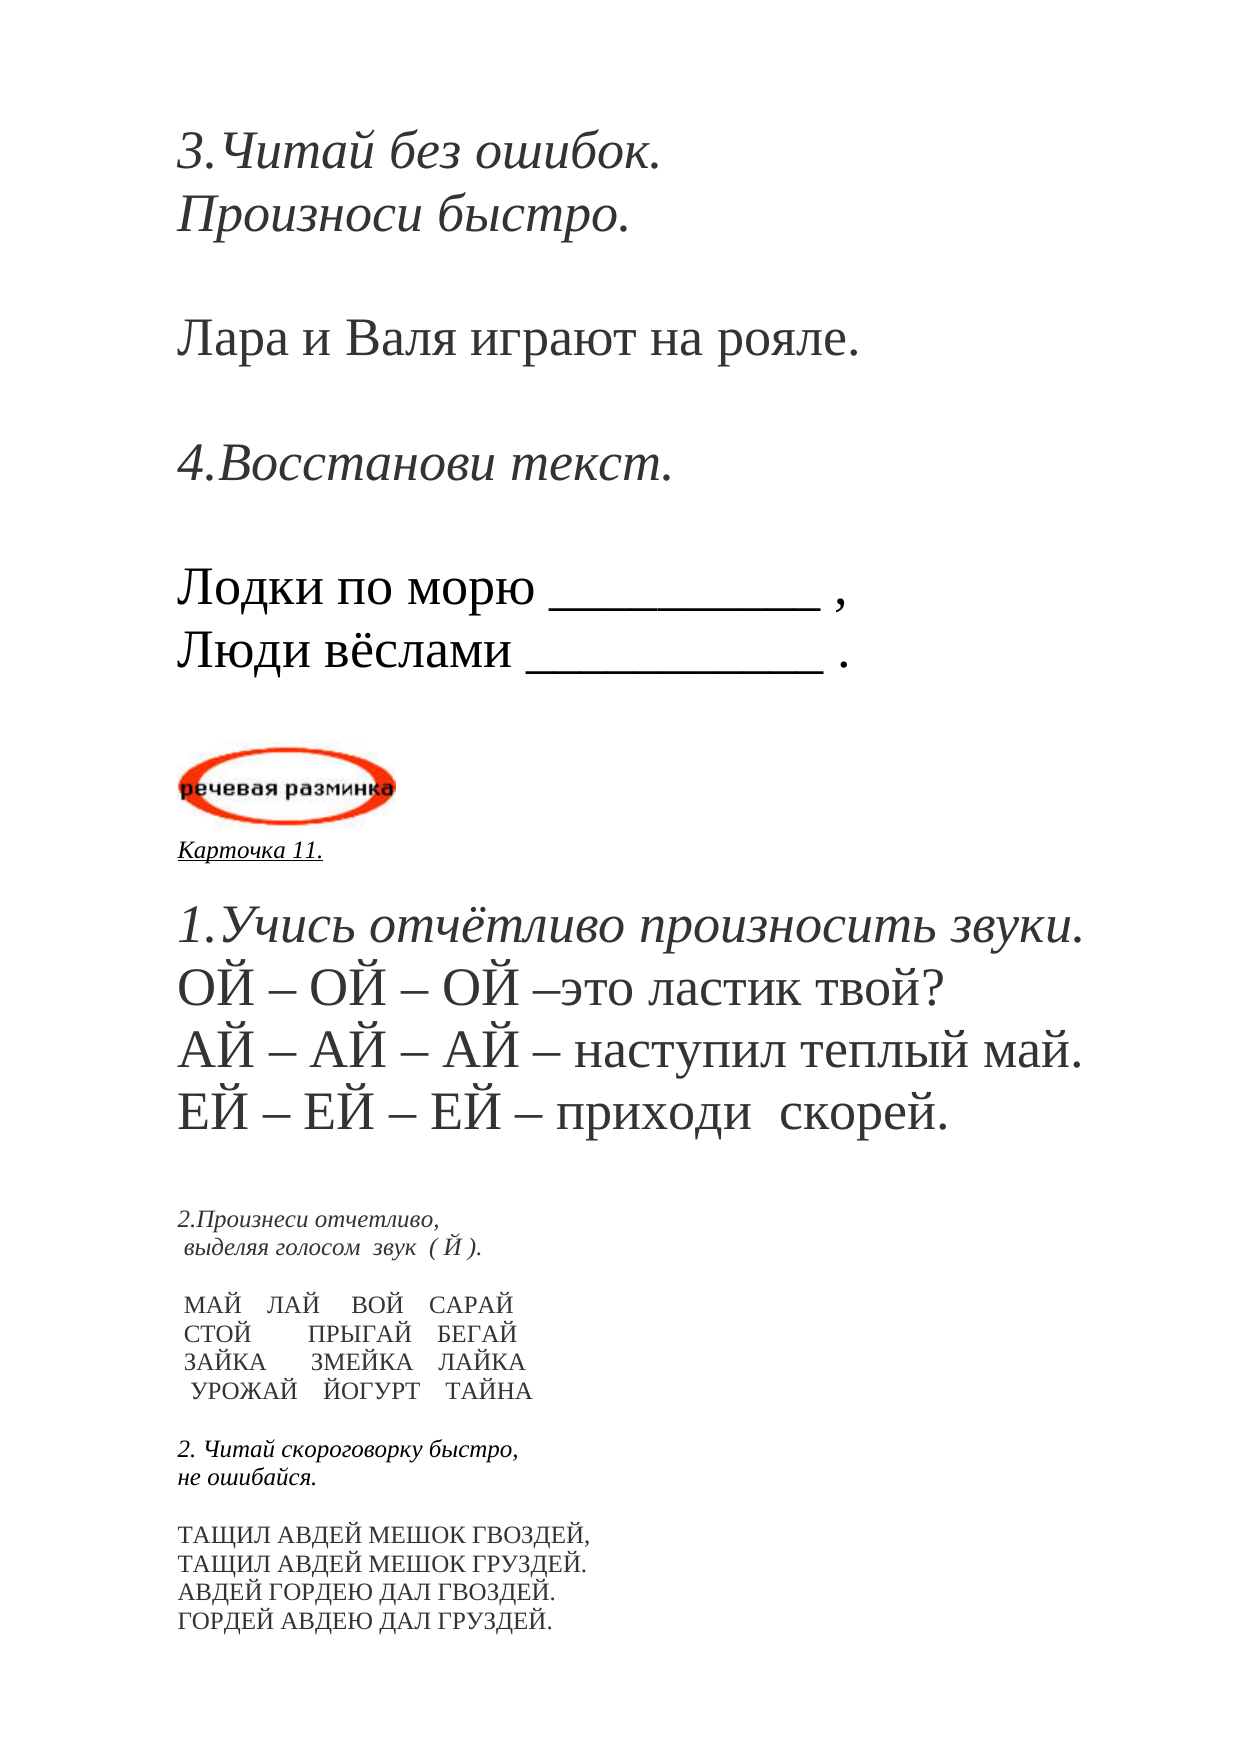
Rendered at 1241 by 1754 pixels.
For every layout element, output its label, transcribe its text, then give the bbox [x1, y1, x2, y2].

text Лара и Валя играют на рояле. [177, 305, 1152, 367]
text Карточка 11. [177, 835, 1152, 863]
text Лодки по морю __________ , [177, 554, 1152, 616]
text 2.Произнеси отчетливо, [177, 1204, 1152, 1232]
text ЕЙ – ЕЙ – ЕЙ – приходи скорей. [177, 1079, 1152, 1141]
text 2. Читай скороговорку быстро, [177, 1434, 1152, 1462]
text ТАЩИЛ АВДЕЙ МЕШОК ГРУЗДЕЙ. [177, 1549, 1152, 1577]
text Люди вёслами ___________ . [177, 616, 1152, 679]
text АВДЕЙ ГОРДЕЮ ДАЛ ГВОЗДЕЙ. [177, 1577, 1152, 1606]
text СТОЙ ПРЫГАЙ БЕГАЙ [177, 1319, 1152, 1347]
text АЙ – АЙ – АЙ – наступил теплый май. [177, 1017, 1152, 1079]
text ТАЩИЛ АВДЕЙ МЕШОК ГВОЗДЕЙ, [177, 1520, 1152, 1549]
text выделяя голосом звук ( Й ). [177, 1232, 1152, 1261]
text ЗАЙКА ЗМЕЙКА ЛАЙКА [177, 1347, 1152, 1376]
text ОЙ – ОЙ – ОЙ –это ластик твой? [177, 954, 1152, 1017]
text 1.Учись отчётливо произносить звуки. [177, 892, 1152, 954]
text не ошибайся. [177, 1462, 1152, 1491]
text 3.Читай без ошибок. [177, 118, 1152, 180]
text 4.Восстанови текст. [177, 429, 1152, 492]
text МАЙ ЛАЙ ВОЙ САРАЙ [177, 1290, 1152, 1319]
text Произноси быстро. [177, 180, 1152, 243]
text УРОЖАЙ ЙОГУРТ ТАЙНА [177, 1376, 1152, 1405]
picture [177, 741, 396, 835]
text ГОРДЕЙ АВДЕЮ ДАЛ ГРУЗДЕЙ. [177, 1606, 1152, 1635]
